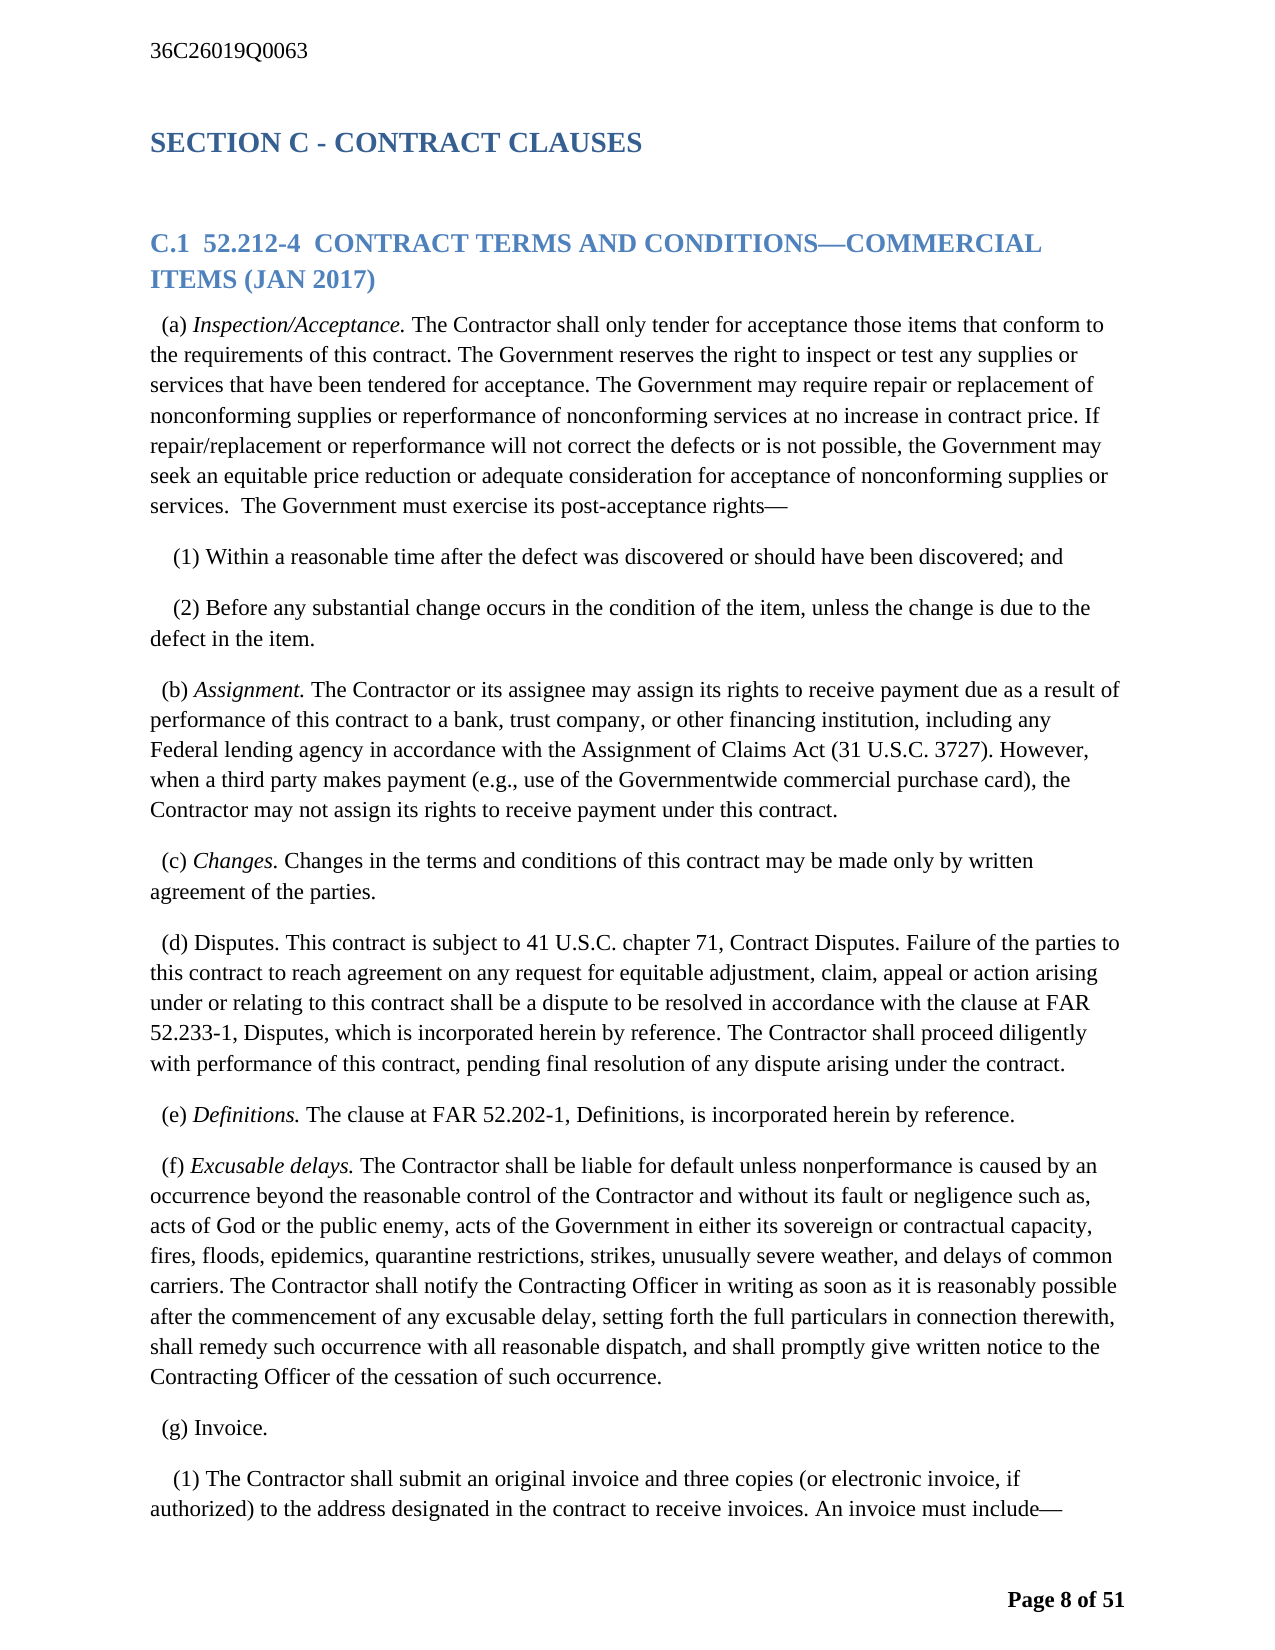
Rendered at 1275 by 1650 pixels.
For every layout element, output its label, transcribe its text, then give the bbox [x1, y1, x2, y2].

subtitle SECTION C - CONTRACT CLAUSES [150, 125, 1125, 158]
text (f) Excusable delays. The Contractor shall be liable for default unless nonperformance is caused by an occurrence beyond the reasonable control of the Contractor and without its fault or negligence such as, acts of God or the public enemy, acts of the Government in either its sovereign or contractual capacity, fires, floods, epidemics, quarantine restrictions, strikes, unusually severe weather, and delays of common carriers. The Contractor shall notify the Contracting Officer in writing as soon as it is reasonably possible after the commencement of any excusable delay, setting forth the full particulars in connection therewith, shall remedy such occurrence with all reasonable dispatch, and shall promptly give written notice to the Contracting Officer of the cessation of such occurrence. [150, 1152, 1125, 1389]
text (b) Assignment. The Contractor or its assignee may assign its rights to receive payment due as a result of performance of this contract to a bank, trust company, or other financing institution, including any Federal lending agency in accordance with the Assignment of Claims Act (31 U.S.C. 3727). However, when a third party makes payment (e.g., use of the Governmentwide commercial purchase card), the Contractor may not assign its rights to receive payment under this contract. [150, 676, 1125, 823]
text (1) The Contractor shall submit an original invoice and three copies (or electronic invoice, if authorized) to the address designated in the contract to receive invoices. An invoice must include— [150, 1465, 1125, 1522]
text (2) Before any substantial change occurs in the condition of the item, unless the change is due to the defect in the item. [150, 594, 1125, 651]
text (a) Inspection/Acceptance. The Contractor shall only tender for acceptance those items that conform to the requirements of this contract. The Government reserves the right to inspect or test any supplies or services that have been tendered for acceptance. The Government may require repair or replacement of nonconforming supplies or reperformance of nonconforming services at no increase in contract price. If repair/replacement or reperformance will not correct the defects or is not possible, the Government may seek an equitable price reduction or adequate consideration for acceptance of nonconforming supplies or services. The Government must exercise its post-acceptance rights— [150, 311, 1125, 519]
subtitle C.1 52.212-4 CONTRACT TERMS AND CONDITIONS—COMMERCIAL ITEMS (JAN 2017) [150, 227, 1125, 294]
text (d) Disputes. This contract is subject to 41 U.S.C. chapter 71, Contract Disputes. Failure of the parties to this contract to reach agreement on any request for equitable adjustment, claim, appeal or action arising under or relating to this contract shall be a dispute to be resolved in accordance with the clause at FAR 52.233-1, Disputes, which is incorporated herein by reference. The Contractor shall proceed diligently with performance of this contract, pending final resolution of any dispute arising under the contract. [150, 929, 1125, 1076]
text (c) Changes. Changes in the terms and conditions of this contract may be made only by written agreement of the parties. [150, 847, 1125, 904]
text (g) Invoice. [150, 1414, 1125, 1441]
text (e) Definitions. The clause at FAR 52.202-1, Definitions, is incorporated herein by reference. [150, 1101, 1125, 1127]
text (1) Within a reasonable time after the defect was discovered or should have been discovered; and [150, 543, 1125, 570]
